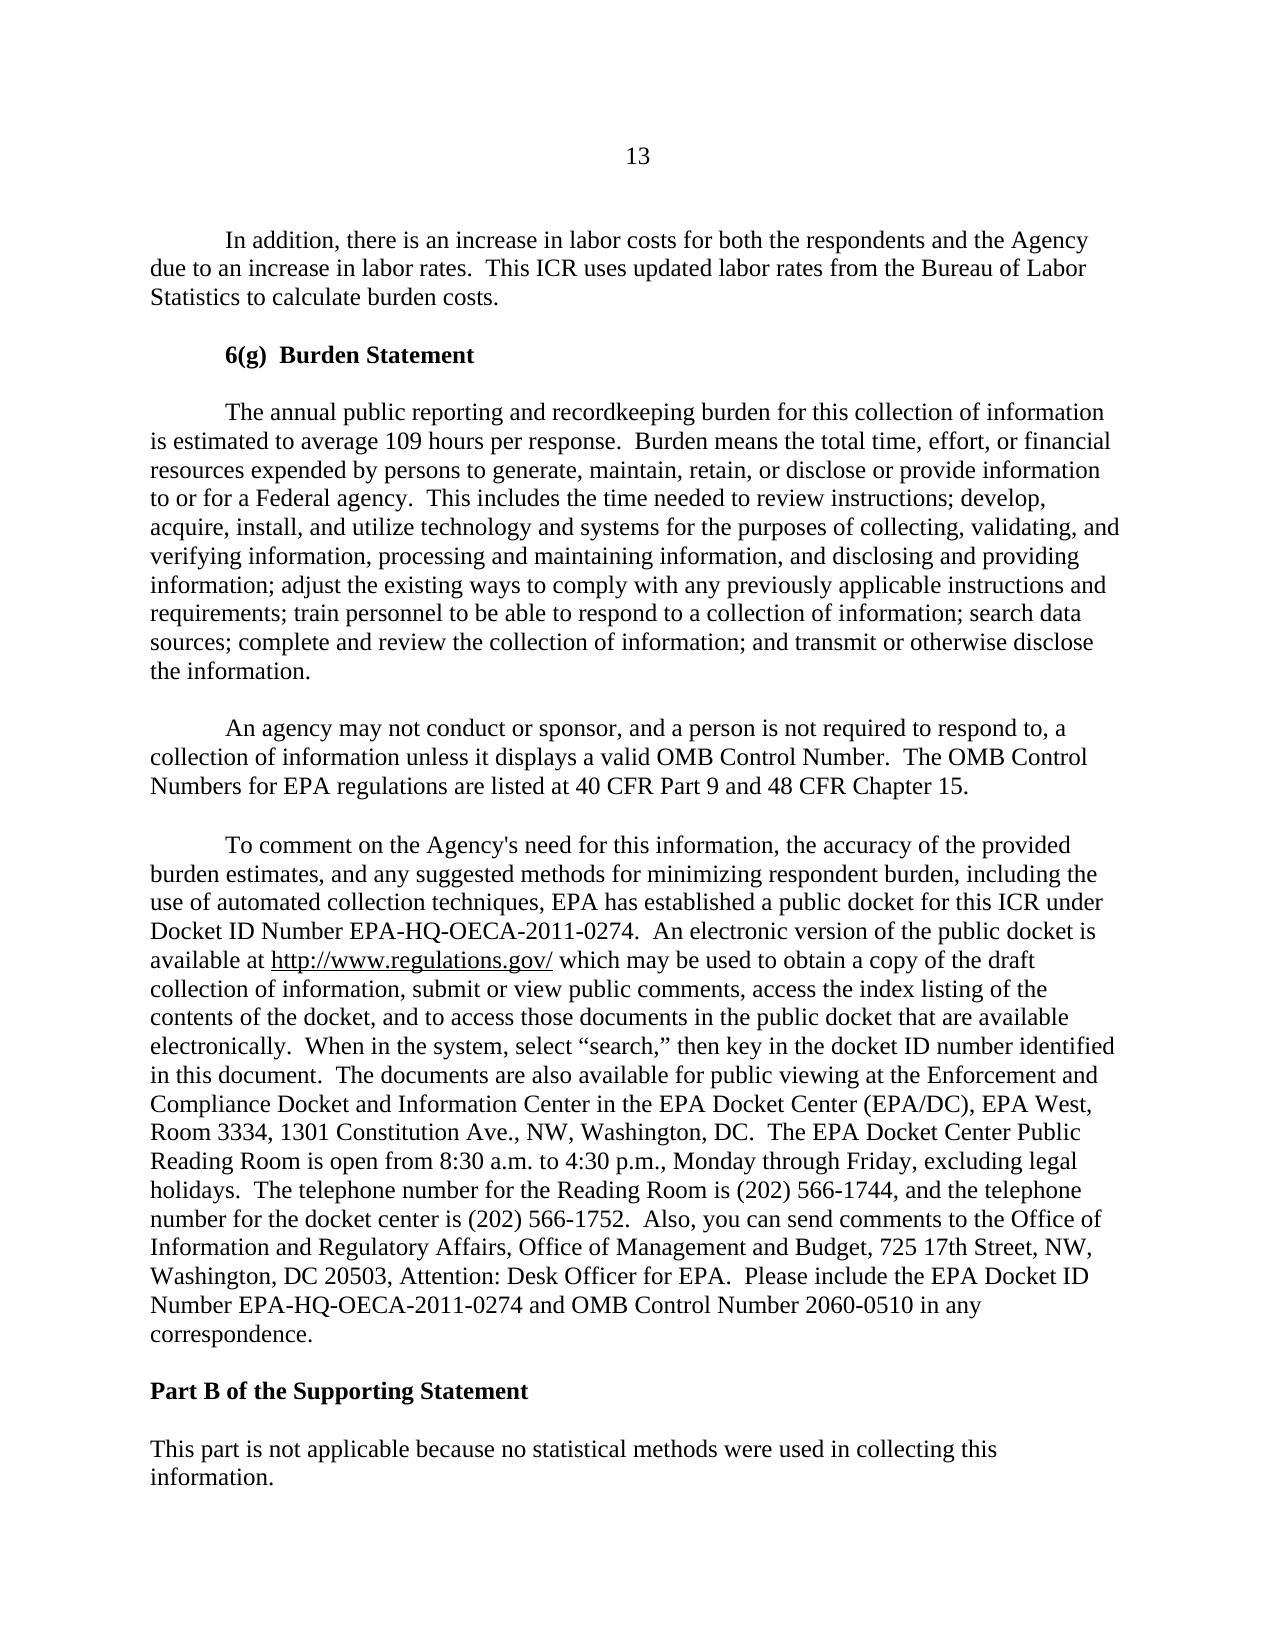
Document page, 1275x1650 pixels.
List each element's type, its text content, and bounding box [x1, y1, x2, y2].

text Part B of the Supporting Statement [150, 1376, 1125, 1405]
text The annual public reporting and recordkeeping burden for this collection of information is estimated to average 109 hours per response. Burden means the total time, effort, or financial resources expended by persons to generate, maintain, retain, or disclose or provide information to or for a Federal agency. This includes the time needed to review instructions; develop, acquire, install, and utilize technology and systems for the purposes of collecting, validating, and verifying information, processing and maintaining information, and disclosing and providing information; adjust the existing ways to comply with any previously applicable instructions and requirements; train personnel to be able to respond to a collection of information; search data sources; complete and review the collection of information; and transmit or otherwise disclose the information. [150, 397, 1125, 685]
text An agency may not conduct or sponsor, and a person is not required to respond to, a collection of information unless it displays a valid OMB Control Number. The OMB Control Numbers for EPA regulations are listed at 40 CFR Part 9 and 48 CFR Chapter 15. [150, 712, 1125, 800]
text To comment on the Agency's need for this information, the accuracy of the provided burden estimates, and any suggested methods for minimizing respondent burden, including the use of automated collection techniques, EPA has established a public docket for this ICR under Docket ID Number EPA-HQ-OECA-2011-0274. An electronic version of the public docket is available at http://www.regulations.gov/ which may be used to obtain a copy of the draft collection of information, submit or view public comments, access the index listing of the contents of the docket, and to access those documents in the public docket that are available electronically. When in the system, select “search,” then key in the docket ID number identified in this document. The documents are also available for public viewing at the Enforcement and Compliance Docket and Information Center in the EPA Docket Center (EPA/DC), EPA West, Room 3334, 1301 Constitution Ave., NW, Washington, DC. The EPA Docket Center Public Reading Room is open from 8:30 a.m. to 4:30 p.m., Monday through Friday, excluding legal holidays. The telephone number for the Reading Room is (202) 566-1744, and the telephone number for the docket center is (202) 566-1752. Also, you can send comments to the Office of Information and Regulatory Affairs, Office of Management and Budget, 725 17th Street, NW, Washington, DC 20503, Attention: Desk Officer for EPA. Please include the EPA Docket ID Number EPA-HQ-OECA-2011-0274 and OMB Control Number 2060-0510 in any correspondence. [150, 830, 1125, 1347]
text This part is not applicable because no statistical methods were used in collecting this information. [150, 1434, 1125, 1491]
text In addition, there is an increase in labor costs for both the respondents and the Agency due to an increase in labor rates. This ICR uses updated labor rates from the Bureau of Labor Statistics to calculate burden costs. [150, 225, 1125, 311]
text 6(g) Burden Statement [150, 340, 1125, 368]
